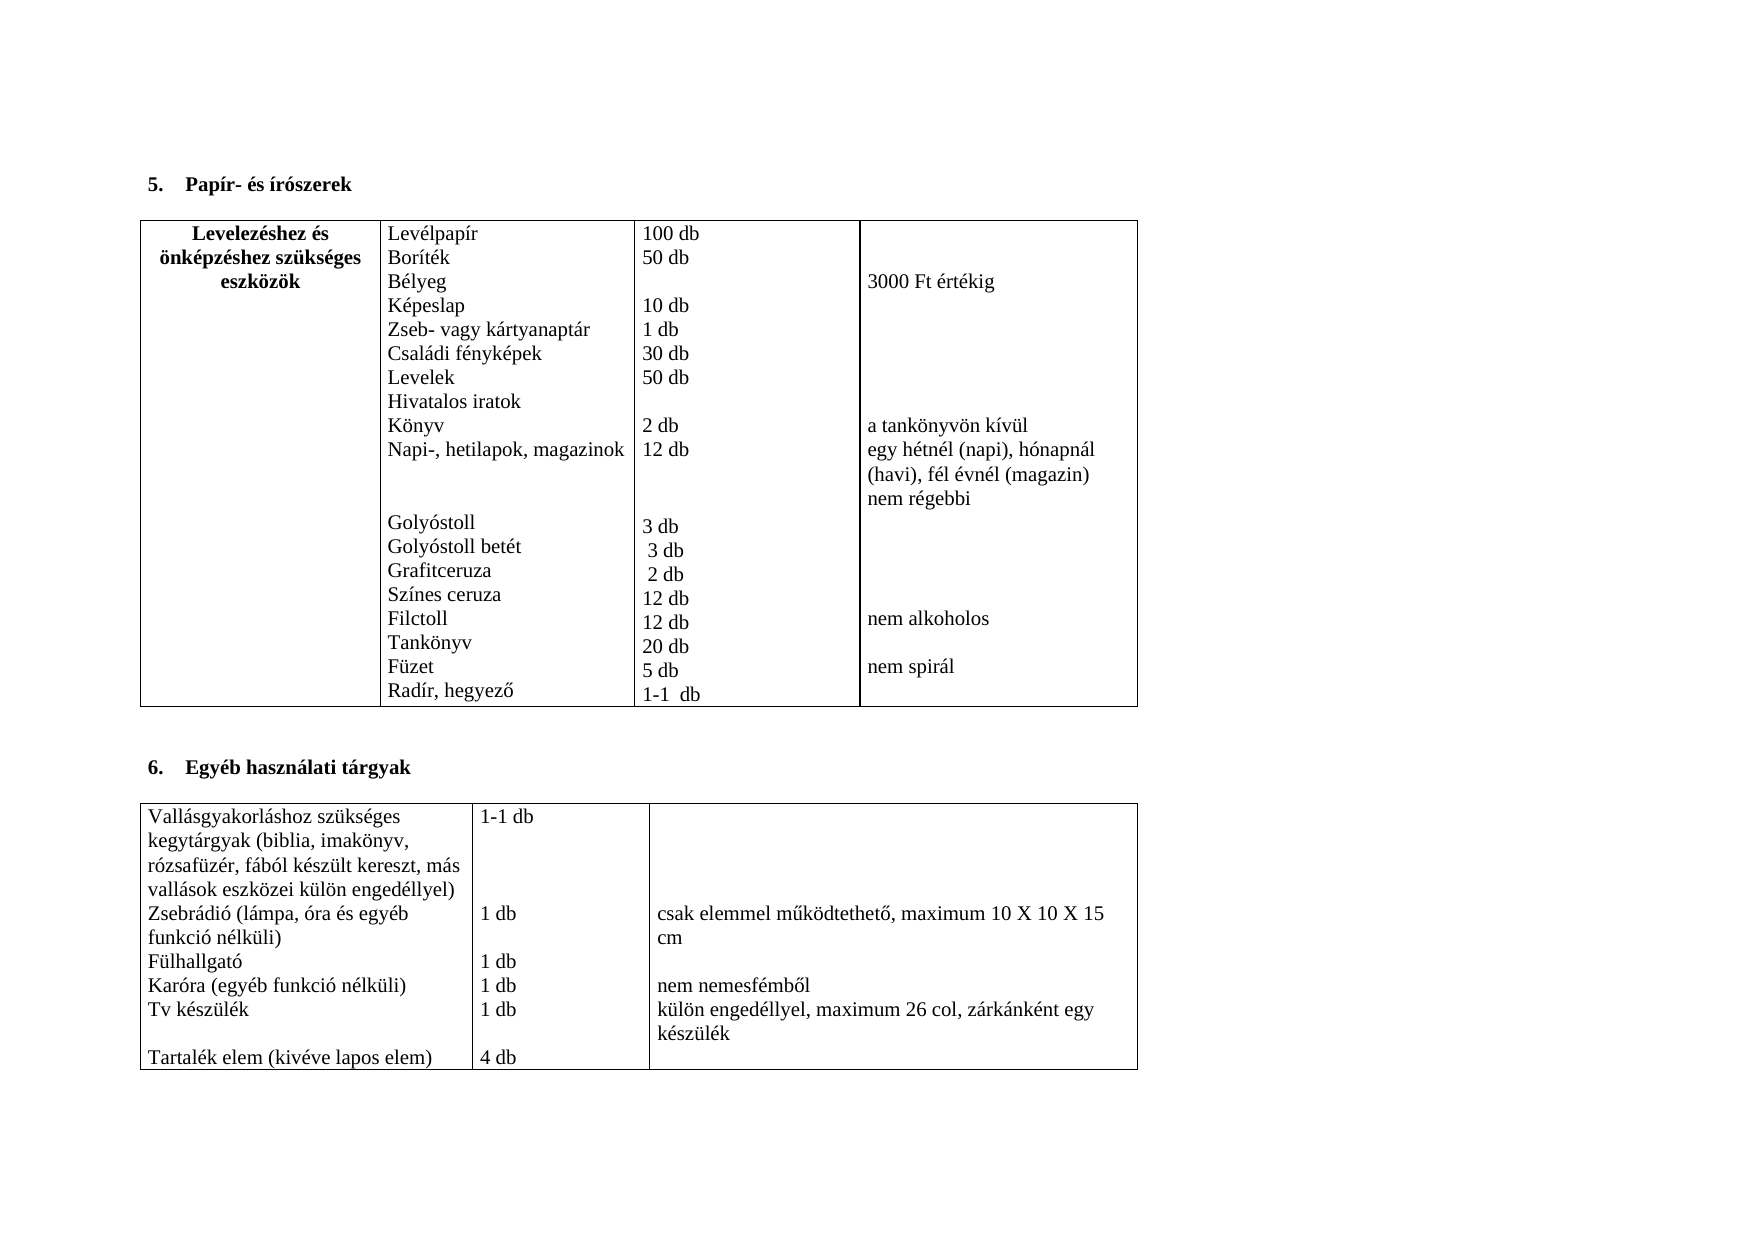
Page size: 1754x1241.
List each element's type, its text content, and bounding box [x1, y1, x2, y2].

table_header 3000 Ft értékig a tankönyvön kívül egy hétnél (napi), hónapnál (havi), fél évnél (magazin) nem régebbi nem alkoholos nem spirál [861, 221, 1137, 706]
list Papír- és írószerek [148, 172, 1606, 196]
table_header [141, 804, 472, 1069]
table_header Levélpapír Boríték Bélyeg Képeslap Zseb- vagy kártyanaptár Családi fényképek Levelek Hivatalos iratok Könyv Napi-, hetilapok, magazinok Golyóstoll Golyóstoll betét Grafitceruza Színes ceruza Filctoll Tankönyv Füzet Radír, hegyező [381, 221, 634, 706]
list Egyéb használati tárgyak [148, 755, 1606, 779]
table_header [650, 804, 1137, 1069]
table_header Levelezéshez és önképzéshez szükséges eszközök [141, 221, 380, 706]
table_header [473, 804, 649, 1069]
table_header 100 db 50 db 10 db 1 db 30 db 50 db 2 db 12 db 3 db 3 db 2 db 12 db 12 db 20 db 5 db db [635, 221, 859, 706]
